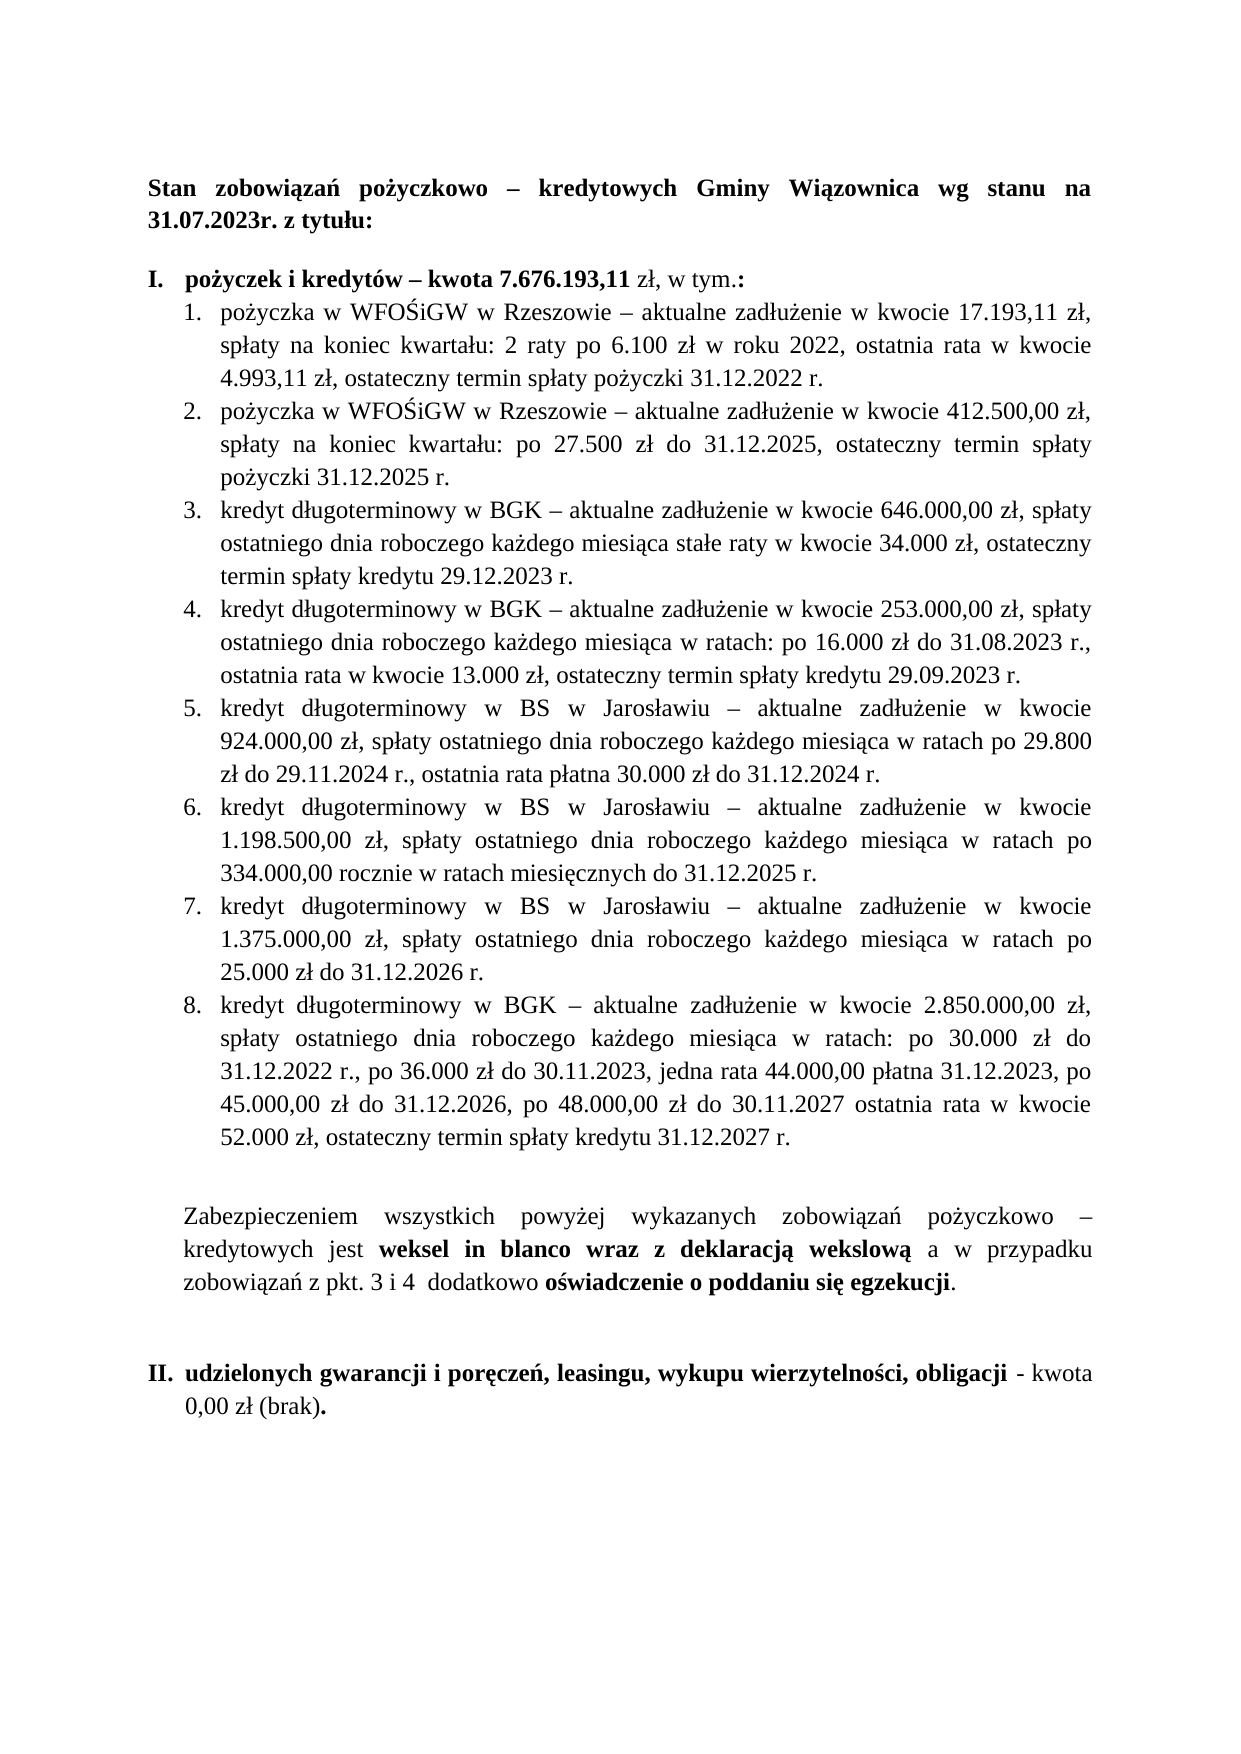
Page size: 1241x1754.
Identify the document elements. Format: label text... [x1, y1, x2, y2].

list kredyt długoterminowy w BS w Jarosławiu – aktualne zadłużenie w kwocie 1.198.500,00 zł, spłaty ostatniego dnia roboczego każdego miesiąca w ratach po 334.000,00 rocznie w ratach miesięcznych do 31.12.2025 r. [183, 792, 1093, 887]
list kredyt długoterminowy w BGK – aktualne zadłużenie w kwocie 2.850.000,00 zł, spłaty ostatniego dnia roboczego każdego miesiąca w ratach: po 30.000 zł do 31.12.2022 r., po 36.000 zł do 30.11.2023, jedna rata 44.000,00 płatna 31.12.2023, po 45.000,00 zł do 31.12.2026, po 48.000,00 zł do 30.11.2027 ostatnia rata w kwocie 52.000 zł, ostateczny termin spłaty kredytu 31.12.2027 r. [183, 990, 1093, 1151]
list udzielonych gwarancji i poręczeń, leasingu, wykupu wierzytelności, obligacji - kwota 0,00 zł (brak). [148, 1358, 1093, 1419]
text Zabezpieczeniem wszystkich powyżej wykazanych zobowiązań pożyczkowo – kredytowych jest weksel in blanco wraz z deklaracją wekslową a w przypadku zobowiązań z pkt. 3 i 4 dodatkowo oświadczenie o poddaniu się egzekucji. [183, 1201, 1093, 1296]
list kredyt długoterminowy w BGK – aktualne zadłużenie w kwocie 253.000,00 zł, spłaty ostatniego dnia roboczego każdego miesiąca w ratach: po 16.000 zł do 31.08.2023 r., ostatnia rata w kwocie 13.000 zł, ostateczny termin spłaty kredytu 29.09.2023 r. [183, 594, 1093, 689]
text Stan zobowiązań pożyczkowo – kredytowych Gminy Wiązownica wg stanu na 31.07.2023r. z tytułu: [148, 173, 1093, 234]
list pożyczka w WFOŚiGW w Rzeszowie – aktualne zadłużenie w kwocie 412.500,00 zł, spłaty na koniec kwartału: po 27.500 zł do 31.12.2025, ostateczny termin spłaty pożyczki 31.12.2025 r. [183, 396, 1093, 491]
list kredyt długoterminowy w BS w Jarosławiu – aktualne zadłużenie w kwocie 924.000,00 zł, spłaty ostatniego dnia roboczego każdego miesiąca w ratach po 29.800 zł do 29.11.2024 r., ostatnia rata płatna 30.000 zł do 31.12.2024 r. [183, 693, 1093, 788]
list kredyt długoterminowy w BS w Jarosławiu – aktualne zadłużenie w kwocie 1.375.000,00 zł, spłaty ostatniego dnia roboczego każdego miesiąca w ratach po 25.000 zł do 31.12.2026 r. [183, 891, 1093, 986]
list kredyt długoterminowy w BGK – aktualne zadłużenie w kwocie 646.000,00 zł, spłaty ostatniego dnia roboczego każdego miesiąca stałe raty w kwocie 34.000 zł, ostateczny termin spłaty kredytu 29.12.2023 r. [183, 495, 1093, 589]
list pożyczek i kredytów – kwota 7.676.193,11 zł, w tym.: [148, 264, 1093, 292]
list pożyczka w WFOŚiGW w Rzeszowie – aktualne zadłużenie w kwocie 17.193,11 zł, spłaty na koniec kwartału: 2 raty po 6.100 zł w roku 2022, ostatnia rata w kwocie 4.993,11 zł, ostateczny termin spłaty pożyczki 31.12.2022 r. [183, 297, 1093, 391]
